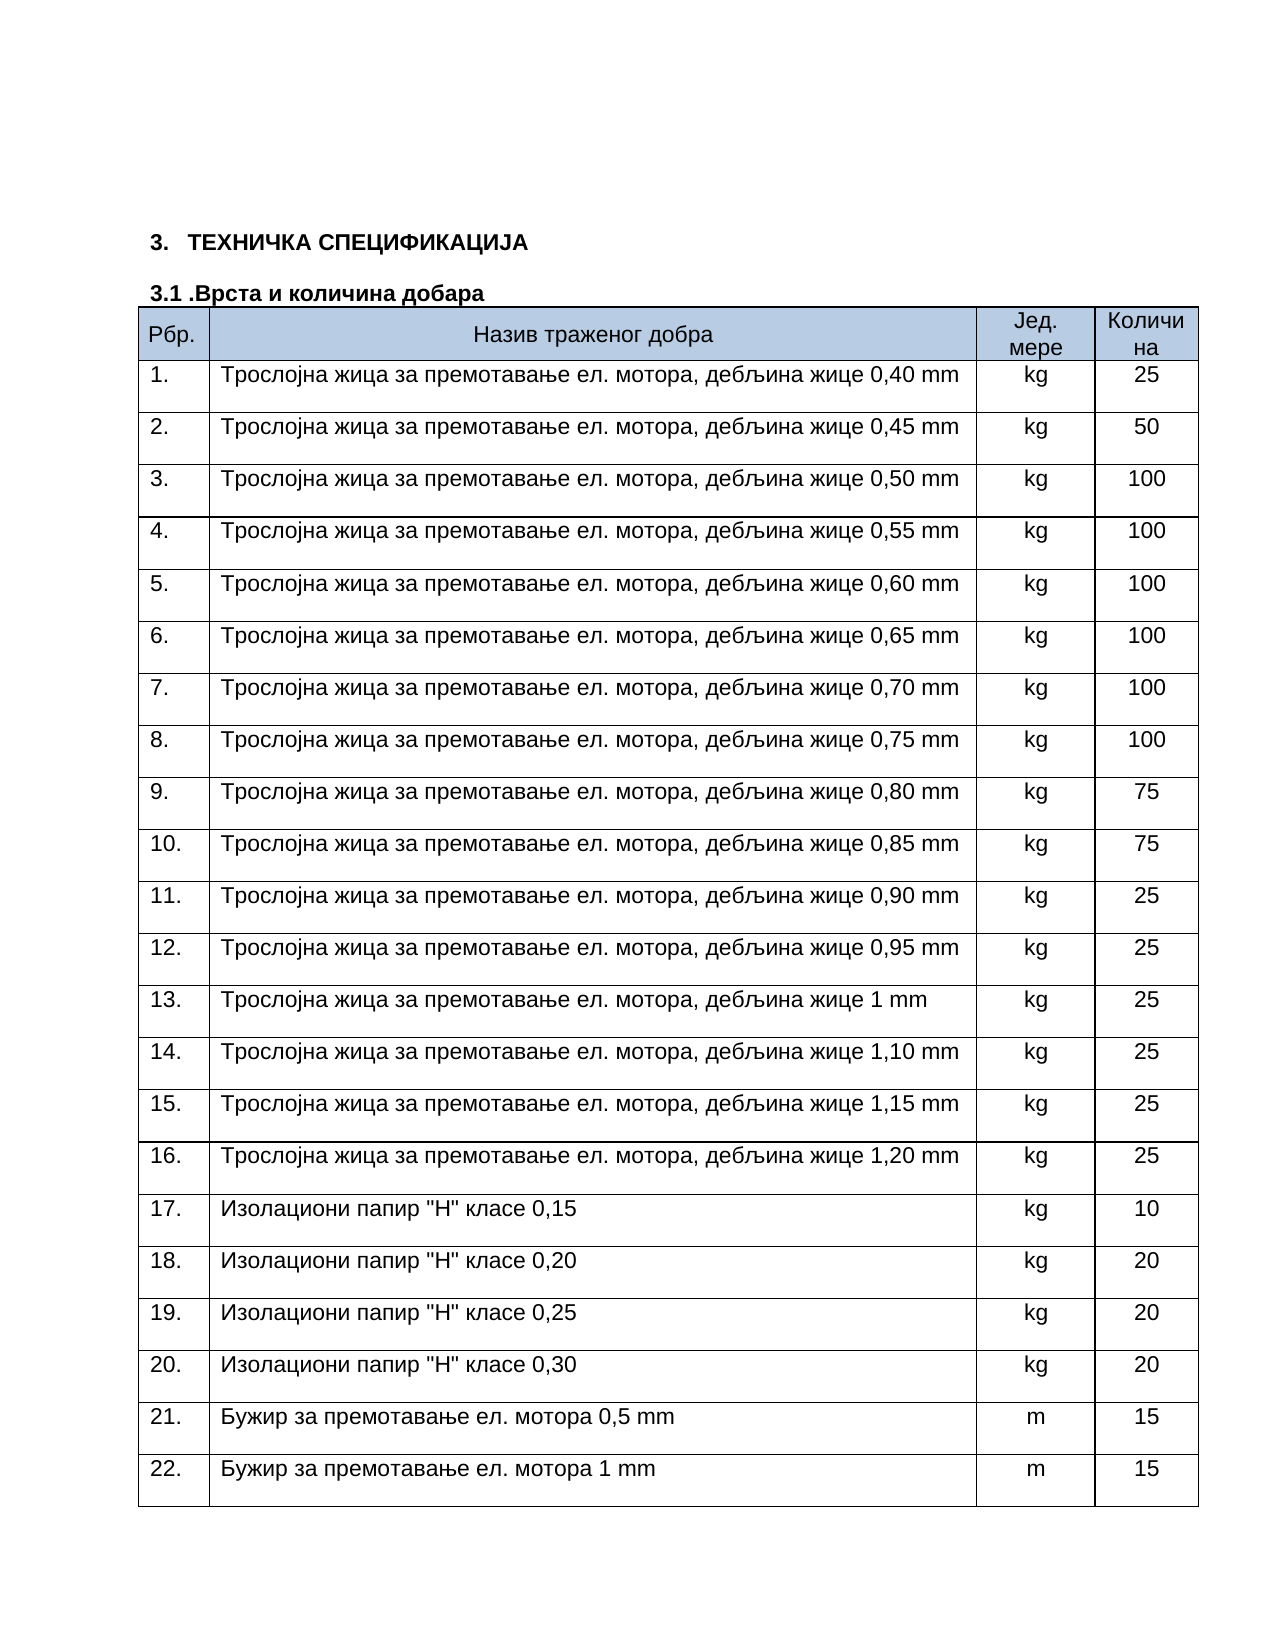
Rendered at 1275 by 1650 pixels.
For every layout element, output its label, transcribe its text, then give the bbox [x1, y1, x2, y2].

table_cell kg [977, 726, 1094, 777]
table_cell m [977, 1455, 1094, 1506]
table_cell [139, 1195, 209, 1246]
table_cell 25 [1096, 361, 1198, 412]
table_cell [139, 1299, 209, 1350]
table_cell [139, 674, 209, 725]
table_cell kg [977, 986, 1094, 1037]
table_cell Изолациони папир "H" класе 0,20 [210, 1247, 976, 1298]
table_cell Трослојна жица за премотавање ел. мотора, дебљина жице 0,80 mm [210, 778, 976, 829]
table_cell Трослојна жица за премотавање ел. мотора, дебљина жице 1,15 mm [210, 1090, 976, 1141]
table_cell [139, 1247, 209, 1298]
table_cell Трослојна жица за премотавање ел. мотора, дебљина жице 0,60 mm [210, 570, 976, 621]
table_cell kg [977, 1038, 1094, 1089]
table_cell 20 [1096, 1351, 1198, 1402]
table_cell Изолациони папир "H" класе 0,30 [210, 1351, 976, 1402]
table_cell Трослојна жица за премотавање ел. мотора, дебљина жице 0,45 mm [210, 413, 976, 464]
table_cell 25 [1096, 1090, 1198, 1141]
table_cell 100 [1096, 622, 1198, 673]
table_cell 100 [1096, 518, 1198, 568]
table_cell Трослојна жица за премотавање ел. мотора, дебљина жице 0,55 mm [210, 518, 976, 568]
table_cell kg [977, 1247, 1094, 1298]
table_cell kg [977, 830, 1094, 881]
table_cell kg [977, 1351, 1094, 1402]
table_cell [139, 1403, 209, 1454]
table_cell kg [977, 1299, 1094, 1350]
table_cell 100 [1096, 674, 1198, 725]
table_cell 25 [1096, 1143, 1198, 1193]
list ТЕХНИЧКА СПЕЦИФИКАЦИЈА [150, 229, 1125, 255]
table_cell Трослојна жица за премотавање ел. мотора, дебљина жице 0,70 mm [210, 674, 976, 725]
table_header Рбр. [139, 308, 209, 360]
table_cell 15 [1096, 1403, 1198, 1454]
table_cell kg [977, 413, 1094, 464]
table_cell kg [977, 1090, 1094, 1141]
table_cell Бужир за премотавање ел. мотора 0,5 mm [210, 1403, 976, 1454]
table_cell Изолациони папир "H" класе 0,15 [210, 1195, 976, 1246]
table_cell Трослојна жица за премотавање ел. мотора, дебљина жице 1 mm [210, 986, 976, 1037]
table_cell [139, 518, 209, 568]
table_cell Трослојна жица за премотавање ел. мотора, дебљина жице 0,85 mm [210, 830, 976, 881]
table_cell 10 [1096, 1195, 1198, 1246]
table_cell 25 [1096, 1038, 1198, 1089]
table_cell 75 [1096, 830, 1198, 881]
table_cell kg [977, 674, 1094, 725]
table_cell Бужир за премотавање ел. мотора 1 mm [210, 1455, 976, 1506]
table_cell kg [977, 1143, 1094, 1193]
table_cell 50 [1096, 413, 1198, 464]
table_cell [139, 778, 209, 829]
table_cell [139, 1455, 209, 1506]
table_cell kg [977, 518, 1094, 568]
table_cell 100 [1096, 570, 1198, 621]
table_cell [139, 622, 209, 673]
table_cell kg [977, 570, 1094, 621]
table_cell Трослојна жица за премотавање ел. мотора, дебљина жице 0,65 mm [210, 622, 976, 673]
table_cell [139, 1143, 209, 1193]
table_cell 25 [1096, 882, 1198, 933]
table_cell 20 [1096, 1299, 1198, 1350]
table_cell 100 [1096, 726, 1198, 777]
table_cell 25 [1096, 934, 1198, 985]
table_cell kg [977, 361, 1094, 412]
table_cell kg [977, 1195, 1094, 1246]
table_cell Трослојна жица за премотавање ел. мотора, дебљина жице 1,20 mm [210, 1143, 976, 1193]
table_cell Трослојна жица за премотавање ел. мотора, дебљина жице 0,95 mm [210, 934, 976, 985]
table_cell [139, 570, 209, 621]
table_cell kg [977, 882, 1094, 933]
table_cell 75 [1096, 778, 1198, 829]
table_cell [139, 1090, 209, 1141]
table_cell Изолациони папир "H" класе 0,25 [210, 1299, 976, 1350]
table_cell m [977, 1403, 1094, 1454]
table_cell kg [977, 622, 1094, 673]
table_cell [139, 413, 209, 464]
table_cell 15 [1096, 1455, 1198, 1506]
table_cell kg [977, 778, 1094, 829]
table_cell Трослојна жица за премотавање ел. мотора, дебљина жице 0,75 mm [210, 726, 976, 777]
table_cell [139, 1351, 209, 1402]
table_cell [139, 726, 209, 777]
table_cell [139, 882, 209, 933]
table_header Назив траженог добра [210, 308, 976, 360]
table_cell Трослојна жица за премотавање ел. мотора, дебљина жице 0,50 mm [210, 465, 976, 516]
table_cell [139, 986, 209, 1037]
table_cell [139, 361, 209, 412]
table_cell kg [977, 465, 1094, 516]
table_cell [139, 1038, 209, 1089]
text 3.1 .Врста и количина добара [150, 280, 1125, 306]
table_header Јед. мере [977, 308, 1094, 360]
table_cell [139, 830, 209, 881]
table_cell 100 [1096, 465, 1198, 516]
table_cell Трослојна жица за премотавање ел. мотора, дебљина жице 0,90 mm [210, 882, 976, 933]
table_cell Трослојна жица за премотавање ел. мотора, дебљина жице 1,10 mm [210, 1038, 976, 1089]
table_header Количина [1096, 308, 1198, 360]
table_cell kg [977, 934, 1094, 985]
table_cell Трослојна жица за премотавање ел. мотора, дебљина жице 0,40 mm [210, 361, 976, 412]
table_cell 20 [1096, 1247, 1198, 1298]
table_cell [139, 934, 209, 985]
table_cell 25 [1096, 986, 1198, 1037]
table_cell [139, 465, 209, 516]
